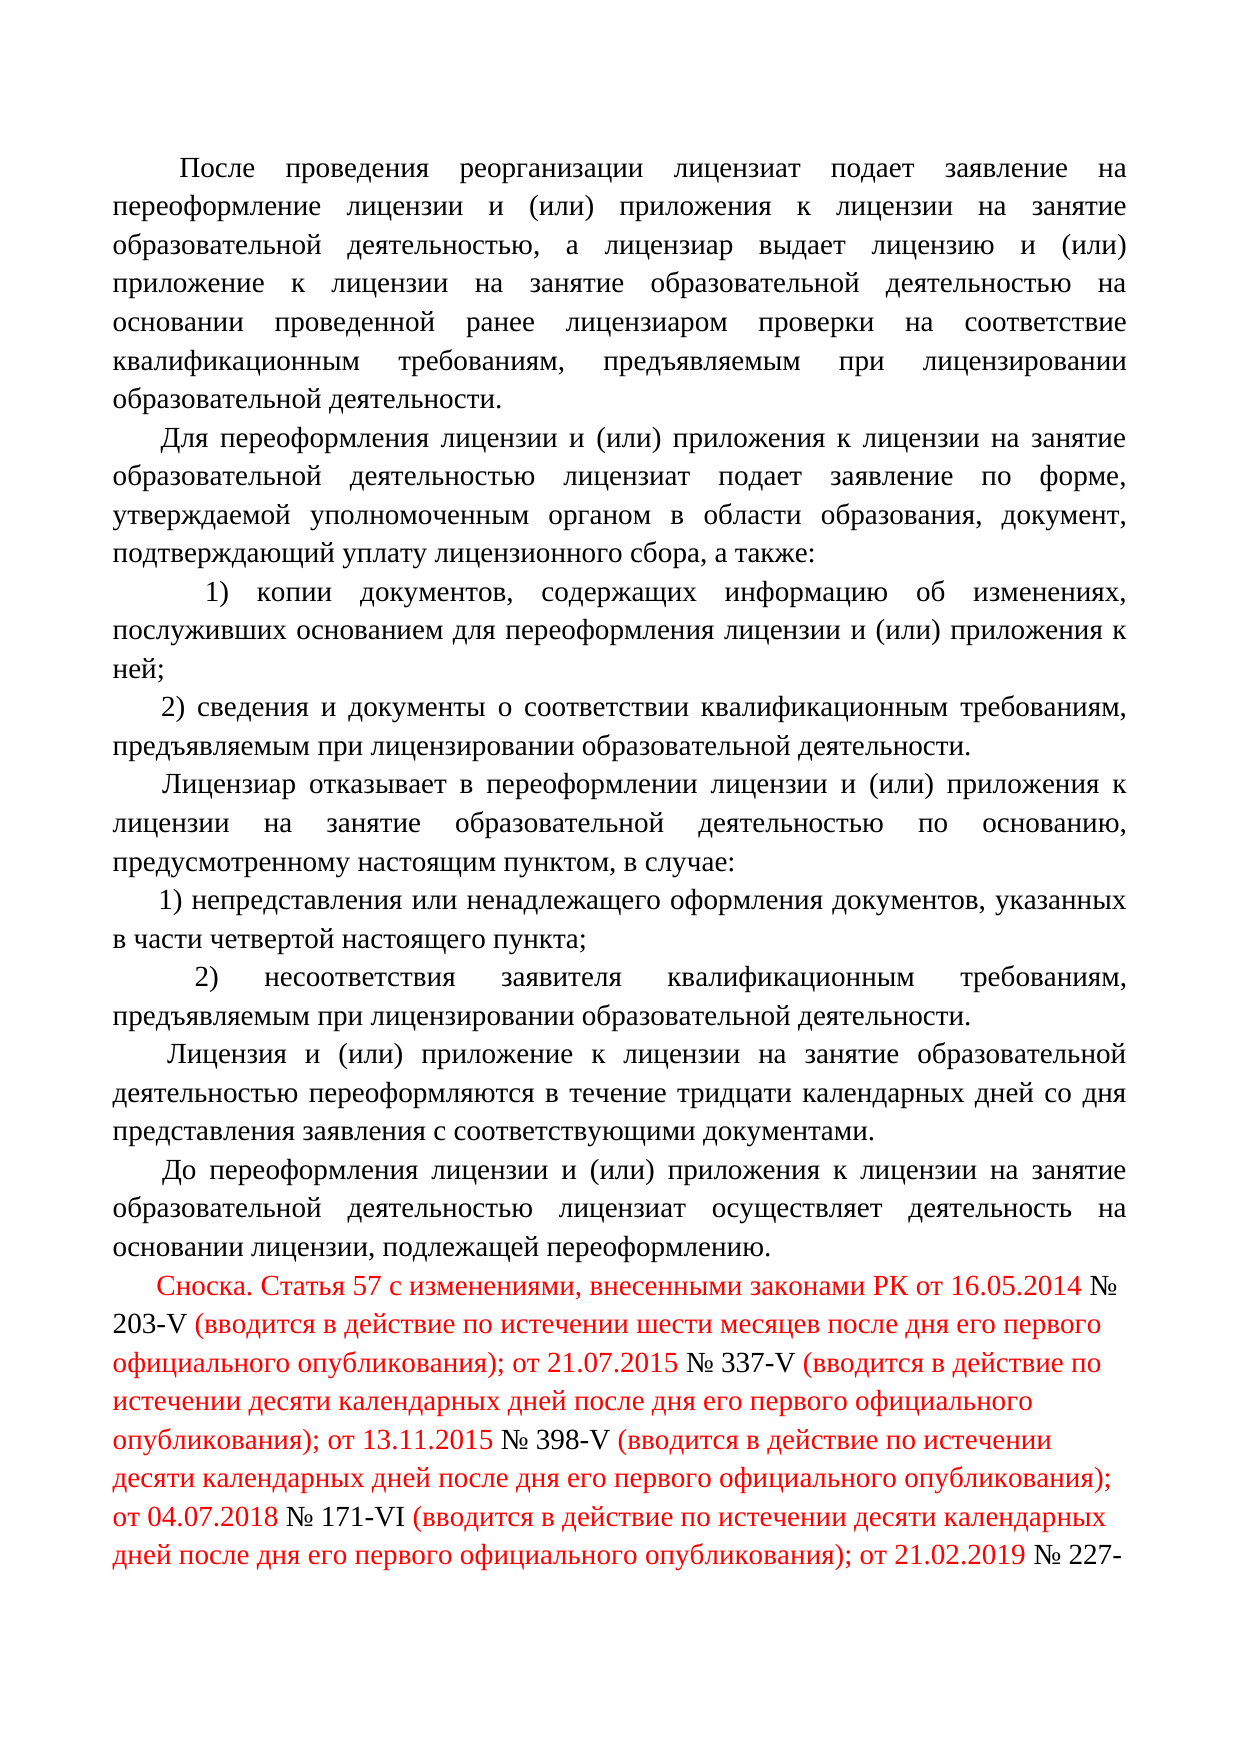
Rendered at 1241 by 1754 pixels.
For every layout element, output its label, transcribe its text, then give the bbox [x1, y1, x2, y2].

text 1) копии документов, содержащих информацию об изменениях, послуживших основанием для переоформления лицензии и (или) приложения к ней; [112, 574, 1128, 684]
text 2) несоответствия заявителя квалификационным требованиям, предъявляемым при лицензировании образовательной деятельности. [112, 959, 1128, 1031]
text Лицензиар отказывает в переоформлении лицензии и (или) приложения к лицензии на занятие образовательной деятельностью по основанию, предусмотренному настоящим пунктом, в случае: [112, 767, 1128, 877]
text 2) сведения и документы о соответствии квалификационным требованиям, предъявляемым при лицензировании образовательной деятельности. [112, 689, 1128, 762]
text После проведения реорганизации лицензиат подает заявление на переоформление лицензии и (или) приложения к лицензии на занятие образовательной деятельностью, а лицензиар выдает лицензию и (или) приложение к лицензии на занятие образовательной деятельностью на основании проведенной ранее лицензиаром проверки на соответствие квалификационным требованиям, предъявляемым при лицензировании образовательной деятельности. [112, 150, 1128, 415]
text Для переоформления лицензии и (или) приложения к лицензии на занятие образовательной деятельностью лицензиат подает заявление по форме, утверждаемой уполномоченным органом в области образования, документ, подтверждающий уплату лицензионного сбора, а также: [112, 420, 1128, 569]
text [112, 1268, 1128, 1571]
text 1) непредставления или ненадлежащего оформления документов, указанных в части четвертой настоящего пункта; [112, 882, 1128, 954]
text До переоформления лицензии и (или) приложения к лицензии на занятие образовательной деятельностью лицензиат осуществляет деятельность на основании лицензии, подлежащей переоформлению. [112, 1152, 1128, 1263]
text Лицензия и (или) приложение к лицензии на занятие образовательной деятельностью переоформляются в течение тридцати календарных дней со дня представления заявления с соответствующими документами. [112, 1036, 1128, 1147]
